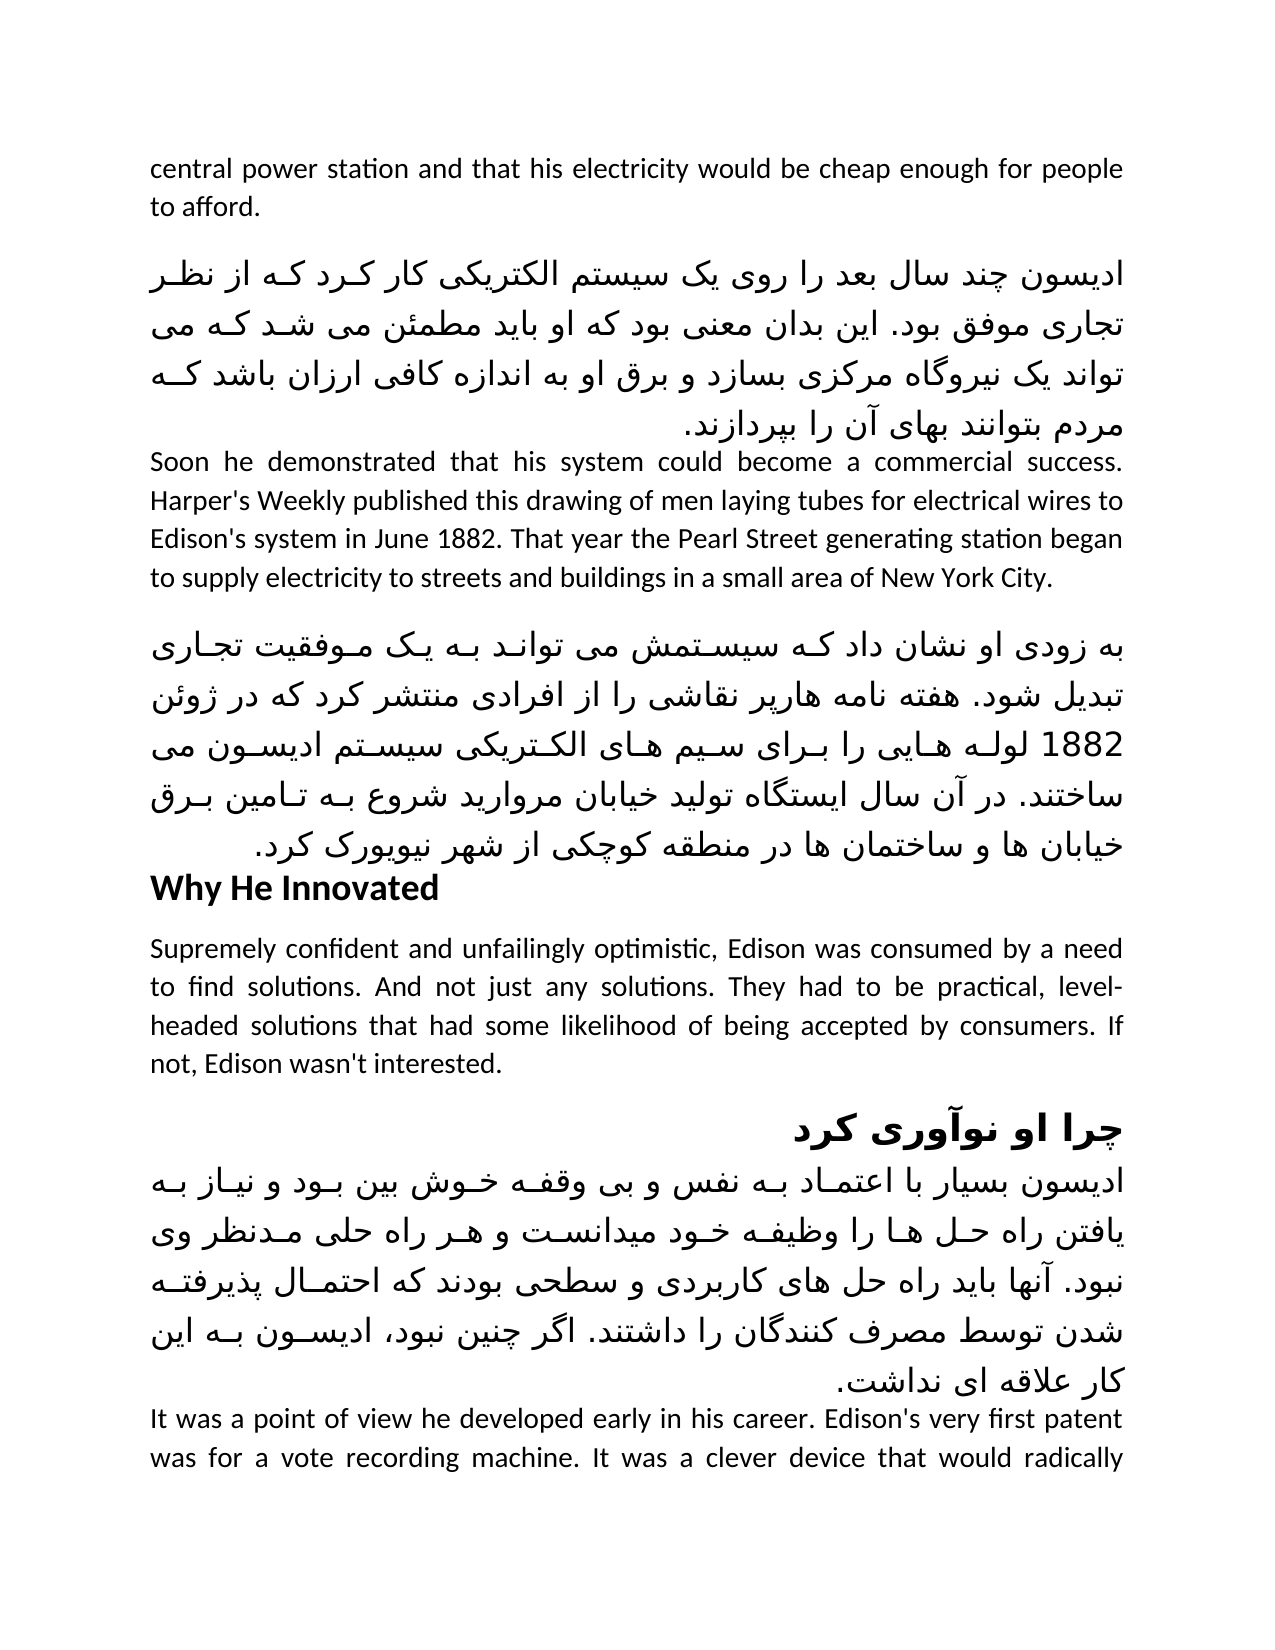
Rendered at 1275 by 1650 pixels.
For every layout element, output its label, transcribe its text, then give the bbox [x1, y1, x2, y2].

text Soon he demonstrated that his system could become a commercial success. Harper's Weekly published this drawing of men laying tubes for electrical wires to Edison's system in June 1882. That year the Pearl Street generating station began to supply electricity to streets and buildings in a small area of New York City. [150, 443, 1125, 594]
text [150, 150, 1125, 224]
text چرا او نوآوری کرد [150, 1101, 1125, 1151]
text Supremely confident and unfailingly optimistic, Edison was consumed by a need to find solutions. And not just any solutions. They had to be practical, level-headed solutions that had some likelihood of being accepted by consumers. If not, Edison wasn't interested. [150, 930, 1125, 1081]
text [150, 1401, 1125, 1474]
text Why He Innovated [150, 864, 1125, 910]
text ادیسون بسیار با اعتماد به نفس و بی وقفه خوش ‌بین بود و نیاز به یافتن راه‌ حل ‌ها را وظیفه خود میدانست و هر راه حلی مدنظر وی نبود. آنها باید راه حل های کاربردی و سطحی بودند که احتمال پذیرفته شدن توسط مصرف کنندگان را داشتند. اگر چنین نبود، ادیسون به این کار علاقه ای نداشت. [150, 1151, 1125, 1401]
text به زودی او نشان داد که سیستمش می تواند به یک موفقیت تجاری تبدیل شود. هفته نامه هارپر نقاشی را از افرادی منتشر کرد که در ژوئن 1882 لوله هایی را برای سیم های الکتریکی سیستم ادیسون می ساختند. در آن سال ایستگاه تولید خیابان مروارید شروع به تامین برق خیابان ها و ساختمان ها در منطقه کوچکی از شهر نیویورک کرد. [150, 614, 1125, 864]
text ادیسون چند سال بعد را روی یک سیستم الکتریکی کار کرد که از نظر تجاری موفق بود. این بدان معنی بود که او باید مطمئن می شد که می تواند یک نیروگاه مرکزی بسازد و برق او به اندازه کافی ارزان باشد که مردم بتوانند بهای آن را بپردازند. [150, 243, 1125, 443]
